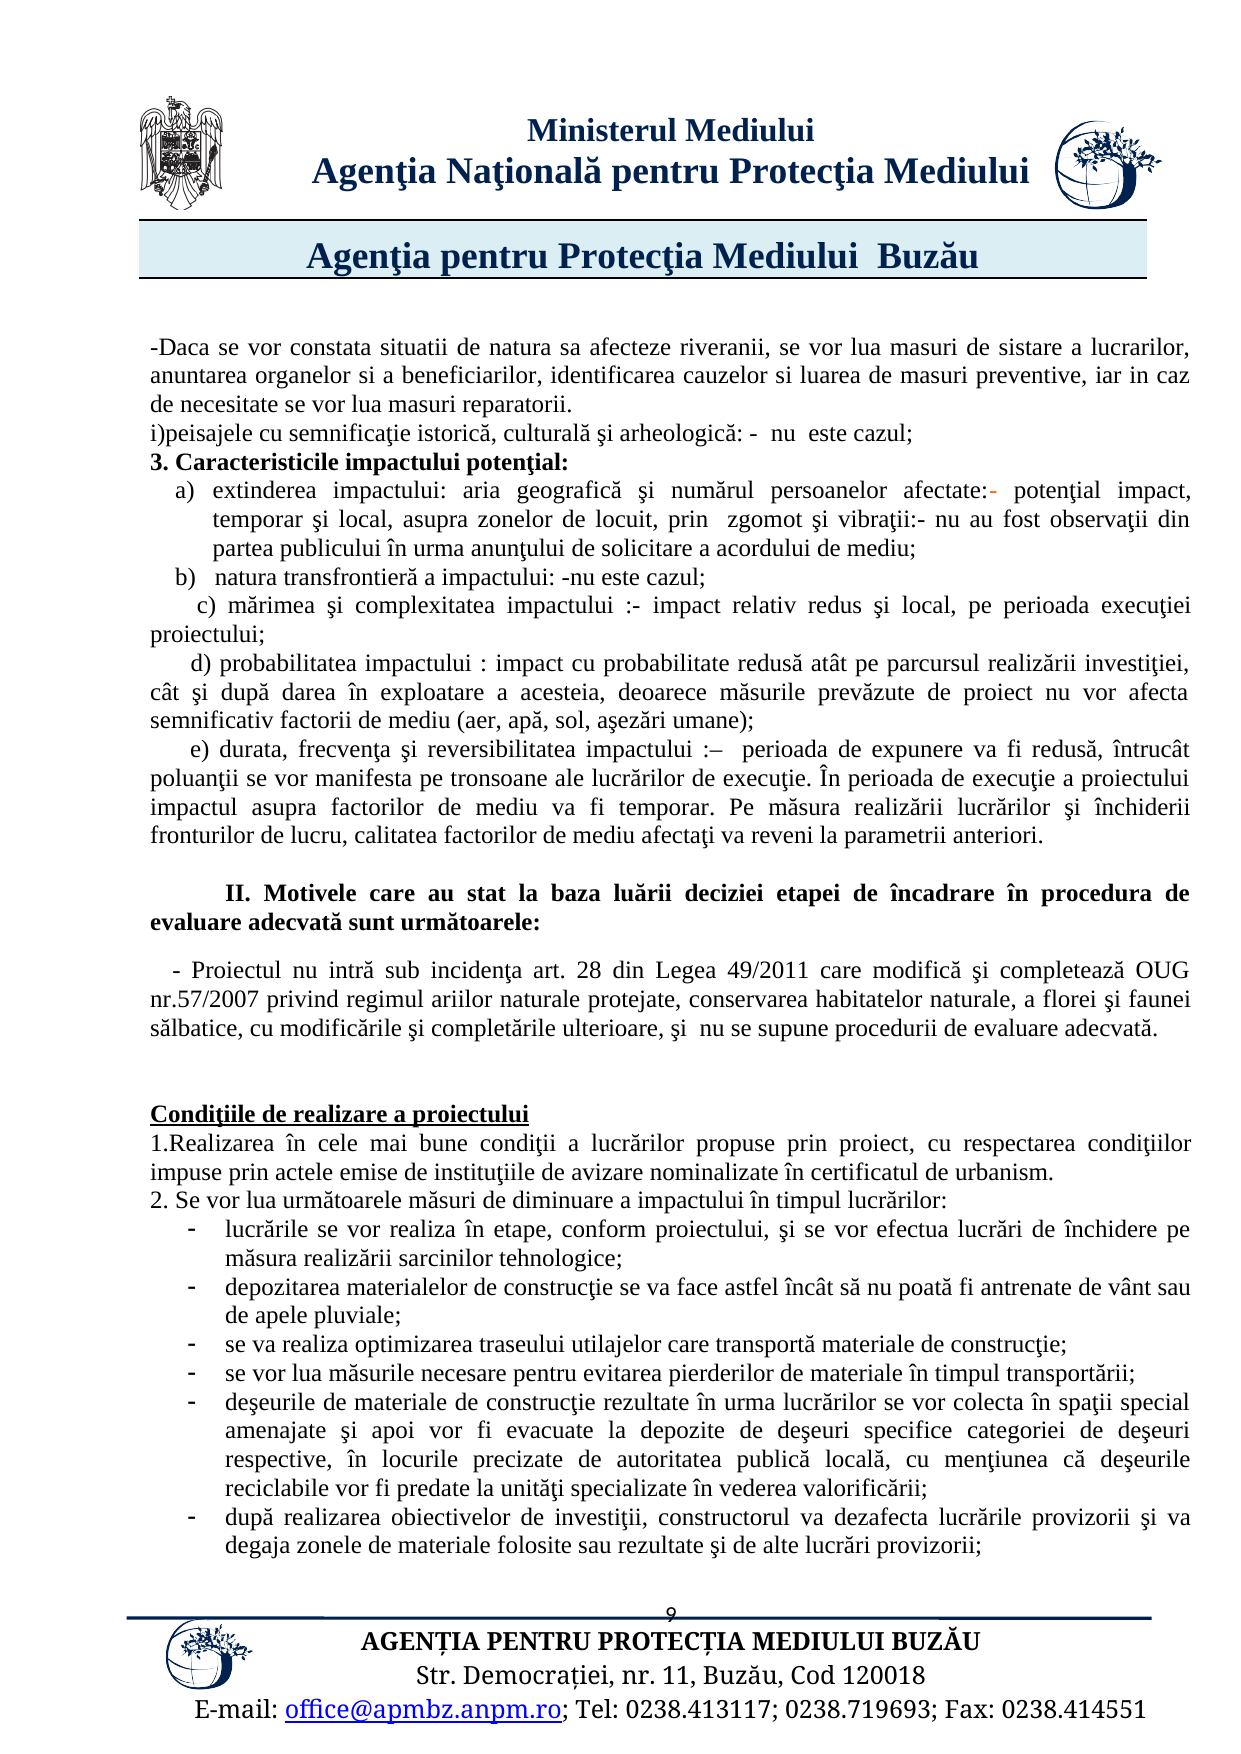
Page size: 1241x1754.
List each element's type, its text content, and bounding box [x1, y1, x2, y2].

list se vor lua măsurile necesare pentru evitarea pierderilor de materiale în timpul transportării; [187, 1358, 1192, 1387]
list după realizarea obiectivelor de investiţii, constructorul va dezafecta lucrările provizorii şi va degaja zonele de materiale folosite sau rezultate şi de alte lucrări provizorii; [187, 1502, 1192, 1559]
text b) natura transfrontieră a impactului: -nu este cazul; [150, 562, 1192, 590]
text - Proiectul nu intră sub incidenţa art. 28 din Legea 49/2011 care modifică şi completează OUG nr.57/2007 privind regimul ariilor naturale protejate, conservarea habitatelor naturale, a florei şi faunei sălbatice, cu modificările şi completările ulterioare, şi nu se supune procedurii de evaluare adecvată. [150, 956, 1192, 1042]
list se va realiza optimizarea traseului utilajelor care transportă materiale de construcţie; [187, 1329, 1192, 1358]
text Condiţiile de realizare a proiectului [150, 1099, 1192, 1128]
text 3. Caracteristicile impactului potenţial: [150, 447, 1192, 475]
list depozitarea materialelor de construcţie se va face astfel încât să nu poată fi antrenate de vânt sau de apele pluviale; [187, 1272, 1192, 1329]
text 1.Realizarea în cele mai bune condiţii a lucrărilor propuse prin proiect, cu respectarea condiţiilor impuse prin actele emise de instituţiile de avizare nominalizate în certificatul de urbanism. [150, 1128, 1192, 1186]
list extinderea impactului: aria geografică şi numărul persoanelor afectate:- potenţial impact, temporar şi local, asupra zonelor de locuit, prin zgomot şi vibraţii:- nu au fost observaţii din partea publicului în urma anunţului de solicitare a acordului de mediu; [175, 475, 1192, 562]
list deşeurile de materiale de construcţie rezultate în urma lucrărilor se vor colecta în spaţii special amenajate şi apoi vor fi evacuate la depozite de deşeuri specifice categoriei de deşeuri respective, în locurile precizate de autoritatea publică locală, cu menţiunea că deşeurile reciclabile vor fi predate la unităţi specializate în vederea valorificării; [187, 1387, 1192, 1502]
text -Daca se vor constata situatii de natura sa afecteze riveranii, se vor lua masuri de sistare a lucrarilor, anuntarea organelor si a beneficiarilor, identificarea cauzelor si luarea de masuri preventive, iar in caz de necesitate se vor lua masuri reparatorii. [150, 332, 1192, 418]
text 2. Se vor lua următoarele măsuri de diminuare a impactului în timpul lucrărilor: [150, 1186, 1192, 1214]
text II. Motivele care au stat la baza luării deciziei etapei de încadrare în procedura de evaluare adecvată sunt următoarele: [150, 878, 1192, 935]
list lucrările se vor realiza în etape, conform proiectului, şi se vor efectua lucrări de închidere pe măsura realizării sarcinilor tehnologice; [187, 1214, 1192, 1272]
text e) durata, frecvenţa şi reversibilitatea impactului :– perioada de expunere va fi redusă, întrucât poluanţii se vor manifesta pe tronsoane ale lucrărilor de execuţie. În perioada de execuţie a proiectului impactul asupra factorilor de mediu va fi temporar. Pe măsura realizării lucrărilor şi închiderii fronturilor de lucru, calitatea factorilor de mediu afectaţi va reveni la parametrii anteriori. [150, 734, 1192, 849]
text d) probabilitatea impactului : impact cu probabilitate redusă atât pe parcursul realizării investiţiei, cât şi după darea în exploatare a acesteia, deoarece măsurile prevăzute de proiect nu vor afecta semnificativ factorii de mediu (aer, apă, sol, aşezări umane); [150, 648, 1190, 734]
text c) mărimea şi complexitatea impactului :- impact relativ redus şi local, pe perioada execuţiei proiectului; [150, 590, 1192, 648]
text i)peisajele cu semnificaţie istorică, culturală şi arheologică: - nu este cazul; [150, 418, 1192, 447]
